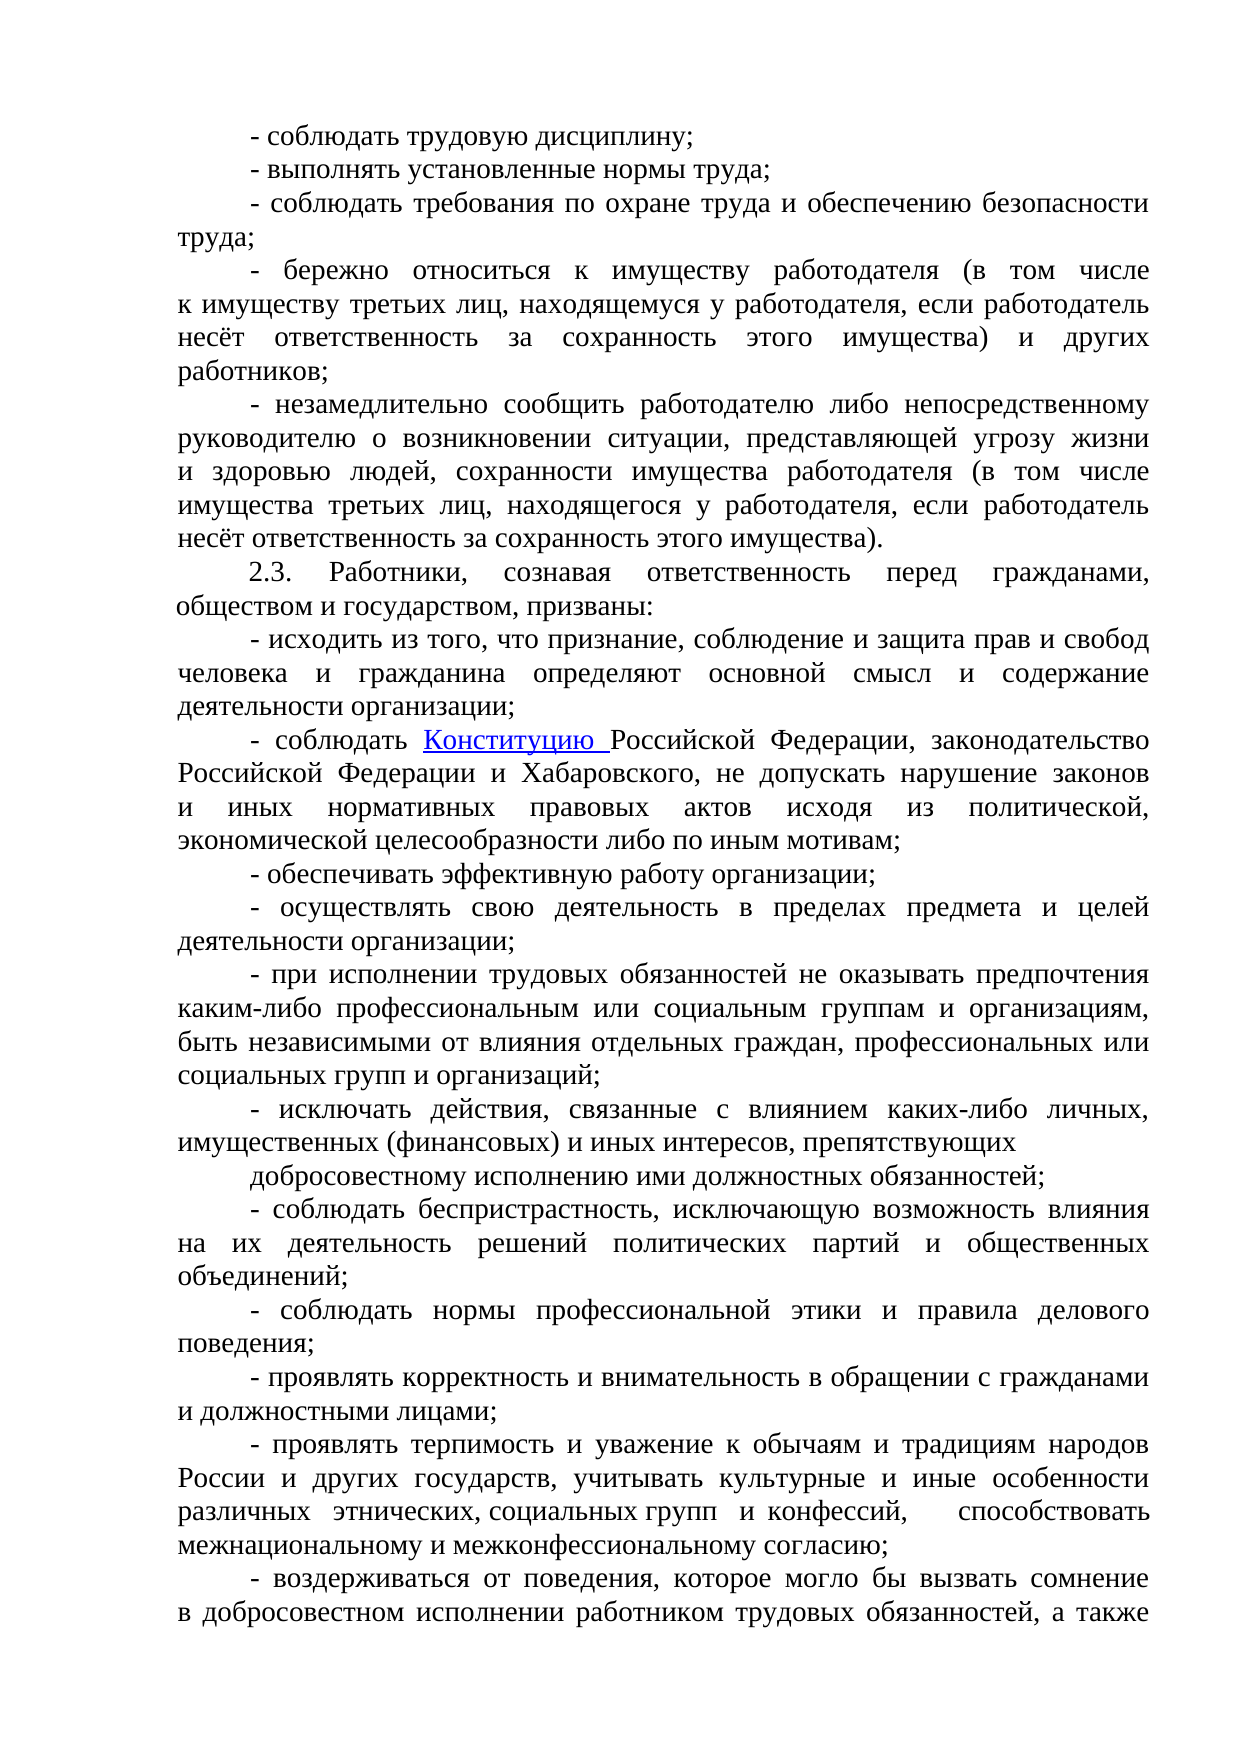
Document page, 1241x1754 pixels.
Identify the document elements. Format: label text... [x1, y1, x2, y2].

text - соблюдать требования по охране труда и обеспечению безопасности труда; [177, 185, 1150, 252]
text - бережно относиться к имуществу работодателя (в том числе к имуществу третьих лиц, находящемуся у работодателя, если работодатель несёт ответственность за сохранность этого имущества) и других работников; [177, 252, 1150, 386]
text - исключать действия, связанные с влиянием каких-либо личных, имущественных (финансовых) и иных интересов, препятствующих [177, 1091, 1150, 1158]
text - проявлять терпимость и уважение к обычаям и традициям народов России и других государств, учитывать культурные и иные особенности различных этнических, социальных групп и конфессий, способствовать межнациональному и межконфессиональному согласию; [177, 1426, 1150, 1560]
text - обеспечивать эффективную работу организации; [177, 856, 1150, 889]
text - исходить из того, что признание, соблюдение и защита прав и свобод человека и гражданина определяют основной смысл и содержание деятельности организации; [177, 621, 1150, 722]
text - соблюдать Конституцию Российской Федерации, законодательство Российской Федерации и Хабаровского, не допускать нарушение законов и иных нормативных правовых актов исходя из политической, экономической целесообразности либо по иным мотивам; [177, 722, 1150, 856]
text - выполнять установленные нормы труда; [177, 152, 1150, 185]
text - соблюдать беспристрастность, исключающую возможность влияния на их деятельность решений политических партий и общественных объединений; [177, 1191, 1150, 1292]
text 2.3. Работники, сознавая ответственность перед гражданами, обществом и государством, призваны: [176, 554, 1150, 621]
text добросовестному исполнению ими должностных обязанностей; [177, 1158, 1150, 1191]
text - незамедлительно сообщить работодателю либо непосредственному руководителю о возникновении ситуации, представляющей угрозу жизни и здоровью людей, сохранности имущества работодателя (в том числе имущества третьих лиц, находящегося у работодателя, если работодатель несёт ответственность за сохранность этого имущества). [177, 386, 1150, 554]
text - соблюдать трудовую дисциплину; [177, 118, 1150, 152]
text - проявлять корректность и внимательность в обращении с гражданами и должностными лицами; [177, 1359, 1150, 1426]
text - осуществлять свою деятельность в пределах предмета и целей деятельности организации; [177, 889, 1150, 957]
text - при исполнении трудовых обязанностей не оказывать предпочтения каким-либо профессиональным или социальным группам и организациям, быть независимыми от влияния отдельных граждан, профессиональных или социальных групп и организаций; [177, 957, 1150, 1091]
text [177, 1560, 1150, 1627]
text - соблюдать нормы профессиональной этики и правила делового поведения; [177, 1292, 1150, 1359]
